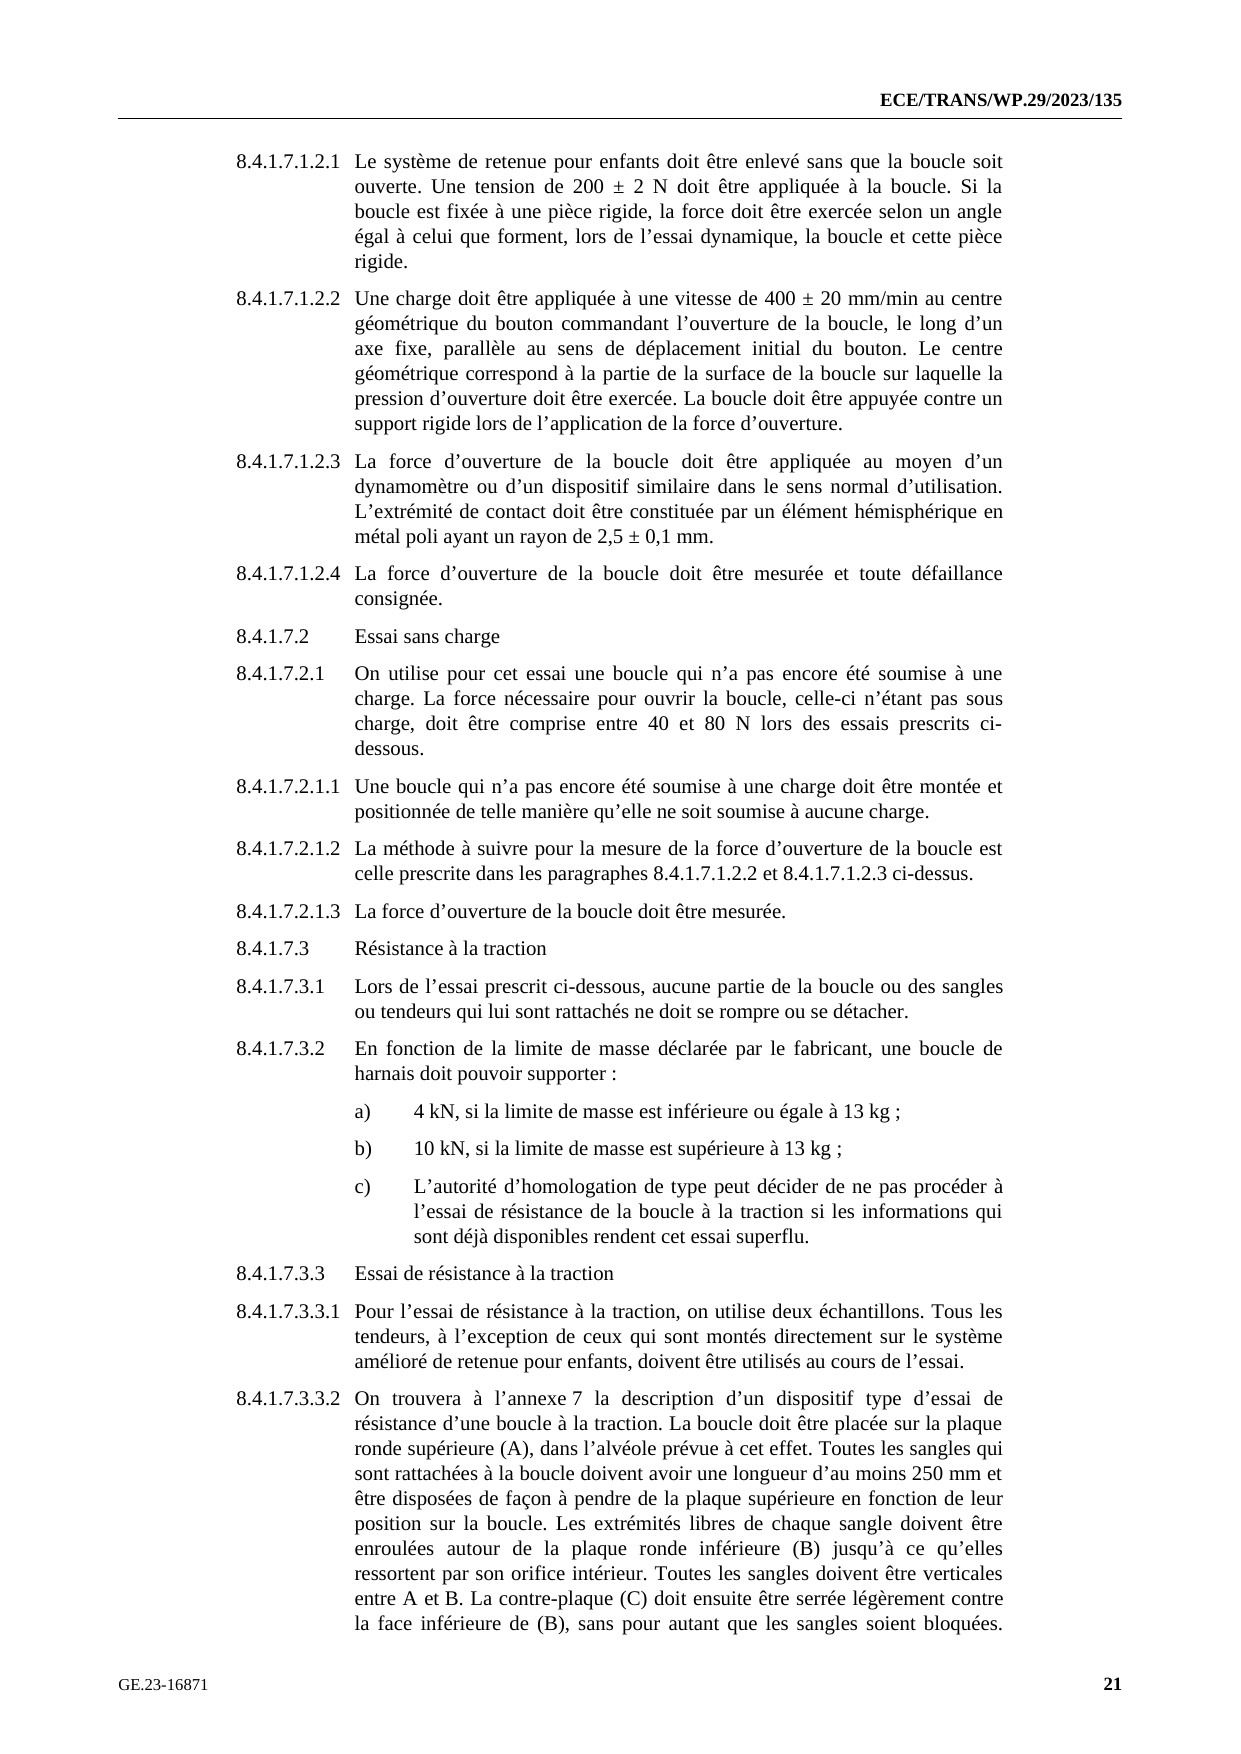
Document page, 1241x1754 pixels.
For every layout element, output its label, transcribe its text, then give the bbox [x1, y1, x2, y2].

text a) 4 kN, si la limite de masse est inférieure ou égale à 13 kg ; [354, 1098, 1004, 1123]
text 8.4.1.7.3.1 Lors de l’essai prescrit ci-dessous, aucune partie de la boucle ou des sangles ou tendeurs qui lui sont rattachés ne doit se rompre ou se détacher. [236, 973, 1004, 1023]
text 8.4.1.7.2 Essai sans charge [236, 623, 1004, 648]
text 8.4.1.7.1.2.3 La force d’ouverture de la boucle doit être appliquée au moyen d’un dynamomètre ou d’un dispositif similaire dans le sens normal d’utilisation. L’extrémité de contact doit être constituée par un élément hémisphérique en métal poli ayant un rayon de 2,5 ± 0,1 mm. [236, 448, 1004, 548]
text b) 10 kN, si la limite de masse est supérieure à 13 kg ; [354, 1135, 1004, 1160]
text 8.4.1.7.1.2.1 Le système de retenue pour enfants doit être enlevé sans que la boucle soit ouverte. Une tension de 200 ± 2 N doit être appliquée à la boucle. Si la boucle est fixée à une pièce rigide, la force doit être exercée selon un angle égal à celui que forment, lors de l’essai dynamique, la boucle et cette pièce rigide. [236, 148, 1004, 273]
text 8.4.1.7.2.1.1 Une boucle qui n’a pas encore été soumise à une charge doit être montée et positionnée de telle manière qu’elle ne soit soumise à aucune charge. [236, 773, 1004, 823]
text 8.4.1.7.3.2 En fonction de la limite de masse déclarée par le fabricant, une boucle de harnais doit pouvoir supporter : [236, 1035, 1004, 1085]
text 8.4.1.7.2.1.2 La méthode à suivre pour la mesure de la force d’ouverture de la boucle est celle prescrite dans les paragraphes 8.4.1.7.1.2.2 et 8.4.1.7.1.2.3 ci-dessus. [236, 835, 1004, 885]
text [236, 1385, 1004, 1635]
text 8.4.1.7.3 Résistance à la traction [236, 935, 1004, 960]
text 8.4.1.7.2.1.3 La force d’ouverture de la boucle doit être mesurée. [236, 898, 1004, 923]
text c) L’autorité d’homologation de type peut décider de ne pas procéder à l’essai de résistance de la boucle à la traction si les informations qui sont déjà disponibles rendent cet essai superflu. [354, 1173, 1004, 1248]
text 8.4.1.7.3.3 Essai de résistance à la traction [236, 1260, 1004, 1285]
text 8.4.1.7.1.2.2 Une charge doit être appliquée à une vitesse de 400 ± 20 mm/min au centre géométrique du bouton commandant l’ouverture de la boucle, le long d’un axe fixe, parallèle au sens de déplacement initial du bouton. Le centre géométrique correspond à la partie de la surface de la boucle sur laquelle la pression d’ouverture doit être exercée. La boucle doit être appuyée contre un support rigide lors de l’application de la force d’ouverture. [236, 285, 1004, 435]
text 8.4.1.7.2.1 On utilise pour cet essai une boucle qui n’a pas encore été soumise à une charge. La force nécessaire pour ouvrir la boucle, celle-ci n’étant pas sous charge, doit être comprise entre 40 et 80 N lors des essais prescrits ci-dessous. [236, 660, 1004, 760]
text 8.4.1.7.1.2.4 La force d’ouverture de la boucle doit être mesurée et toute défaillance consignée. [236, 560, 1004, 610]
text 8.4.1.7.3.3.1 Pour l’essai de résistance à la traction, on utilise deux échantillons. Tous les tendeurs, à l’exception de ceux qui sont montés directement sur le système amélioré de retenue pour enfants, doivent être utilisés au cours de l’essai. [236, 1298, 1004, 1373]
